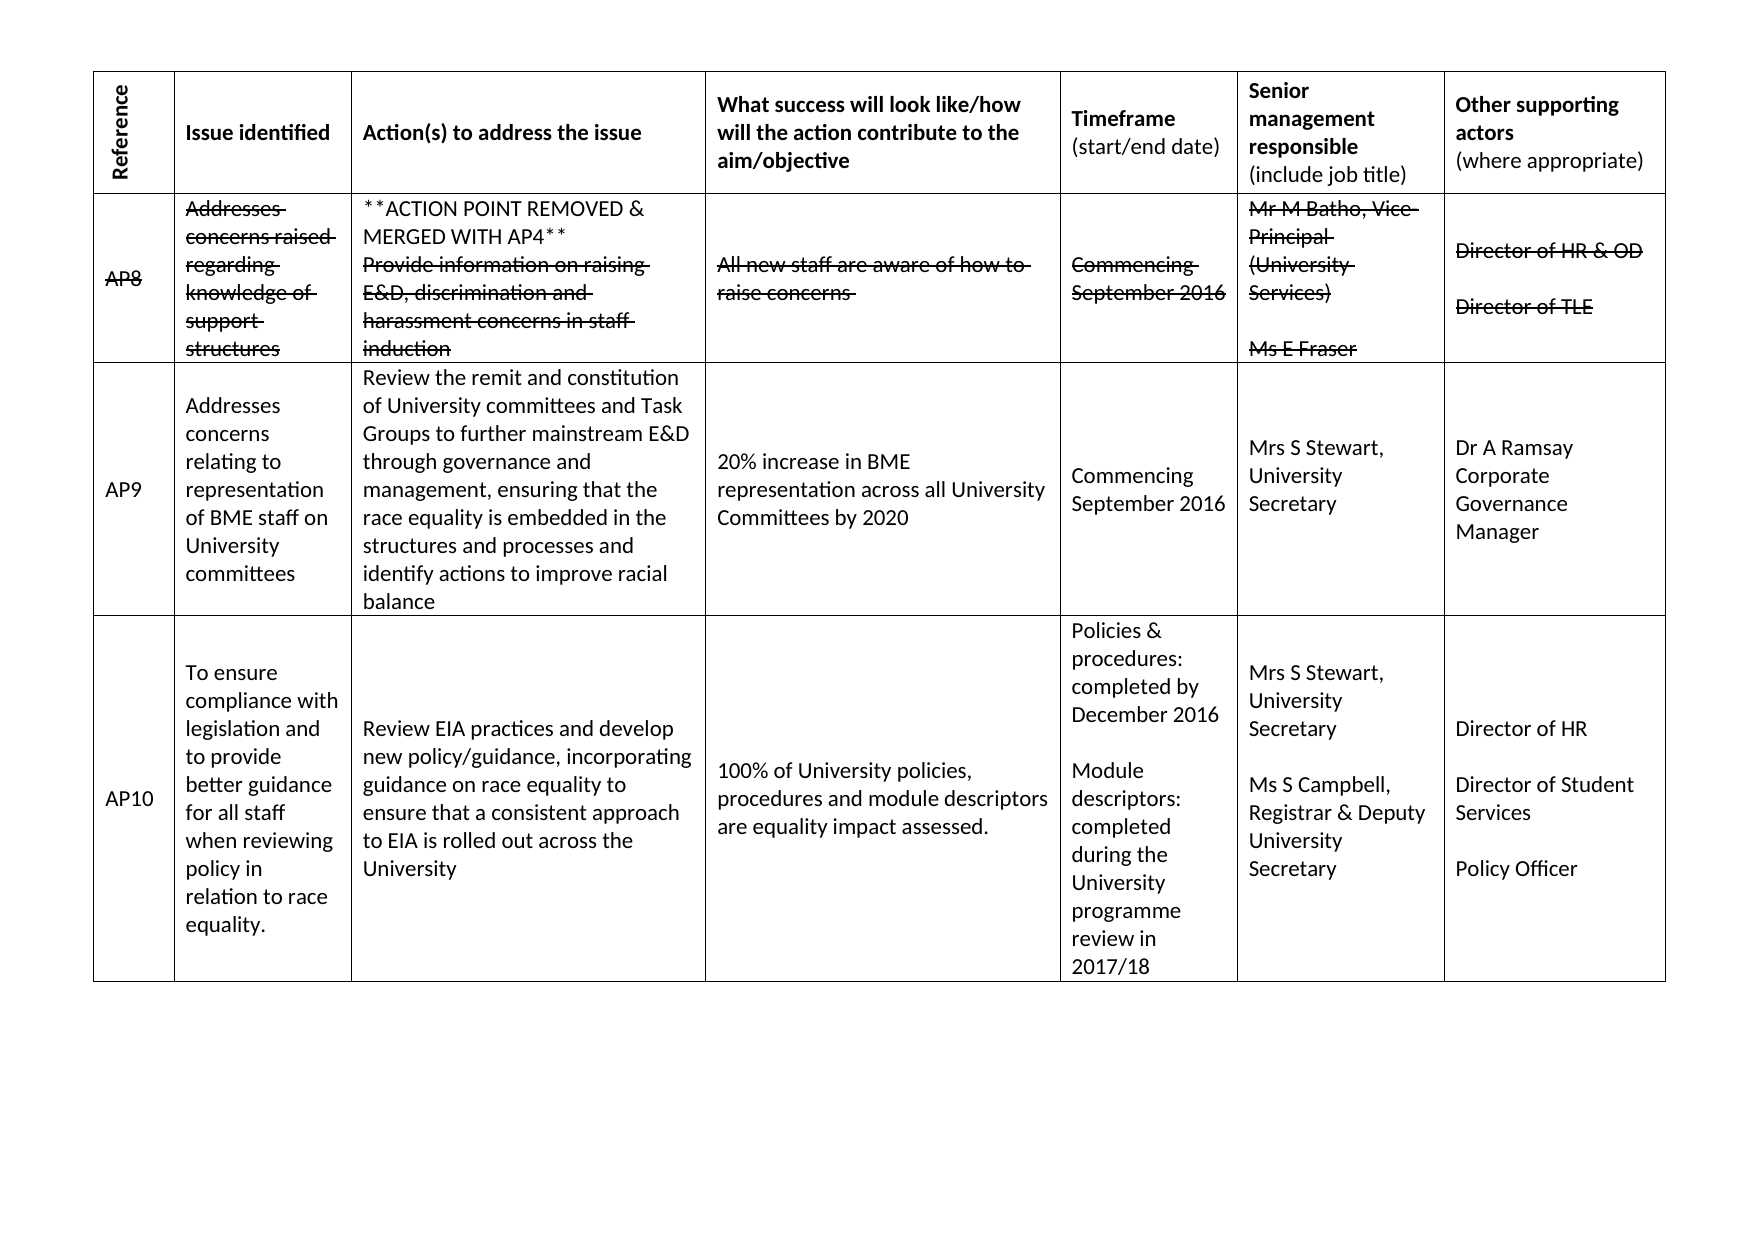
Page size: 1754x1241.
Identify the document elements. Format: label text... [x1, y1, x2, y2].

table_cell Dr A Ramsay Corporate Governance Manager [1445, 363, 1665, 615]
table_cell 20% increase in BME representation across all University Committees by 2020 [706, 363, 1060, 615]
table_cell Director of HR Director of Student Services Policy Officer [1445, 616, 1665, 981]
table_cell All new staff are aware of how to raise concerns [706, 194, 1060, 362]
table_cell Director of HR & OD Director of TLE [1445, 194, 1665, 362]
table_cell Addresses concerns relating to representation of BME staff on University committees [175, 363, 351, 615]
table_cell 100% of University policies, procedures and module descriptors are equality impact assessed. [706, 616, 1060, 981]
table_cell Mr M Batho, Vice-Principal (University Services) Ms E Fraser [1238, 194, 1444, 362]
table_cell AP8 [94, 194, 174, 362]
table_cell AP9 [94, 363, 174, 615]
table_cell AP10 [94, 616, 174, 981]
table_header Timeframe (start/end date) [1061, 72, 1237, 193]
table_cell Review EIA practices and develop new policy/guidance, incorporating guidance on race equality to ensure that a consistent approach to EIA is rolled out across the University [352, 616, 705, 981]
table_header What success will look like/how will the action contribute to the aim/objective [706, 72, 1060, 193]
table_header Reference [94, 72, 174, 193]
table_cell Commencing September 2016 [1061, 363, 1237, 615]
table_cell To ensure compliance with legislation and to provide better guidance for all staff when reviewing policy in relation to race equality. [175, 616, 351, 981]
table_header Action(s) to address the issue [352, 72, 705, 193]
table_cell Mrs S Stewart, University Secretary [1238, 363, 1444, 615]
table_header Senior management responsible (include job title) [1238, 72, 1444, 193]
table_cell Addresses concerns raised regarding knowledge of support structures [175, 194, 351, 362]
table_cell Policies & procedures: completed by December 2016 Module descriptors: completed during the University programme review in 2017/18 [1061, 616, 1237, 981]
table_header Issue identified [175, 72, 351, 193]
table_cell Mrs S Stewart, University Secretary Ms S Campbell, Registrar & Deputy University Secretary [1238, 616, 1444, 981]
table_cell **ACTION POINT REMOVED & MERGED WITH AP4** Provide information on raising E&D, discrimination and harassment concerns in staff induction [352, 194, 705, 362]
table_header Other supporting actors (where appropriate) [1445, 72, 1665, 193]
table_cell Review the remit and constitution of University committees and Task Groups to further mainstream E&D through governance and management, ensuring that the race equality is embedded in the structures and processes and identify actions to improve racial balance [352, 363, 705, 615]
table_cell Commencing September 2016 [1061, 194, 1237, 362]
